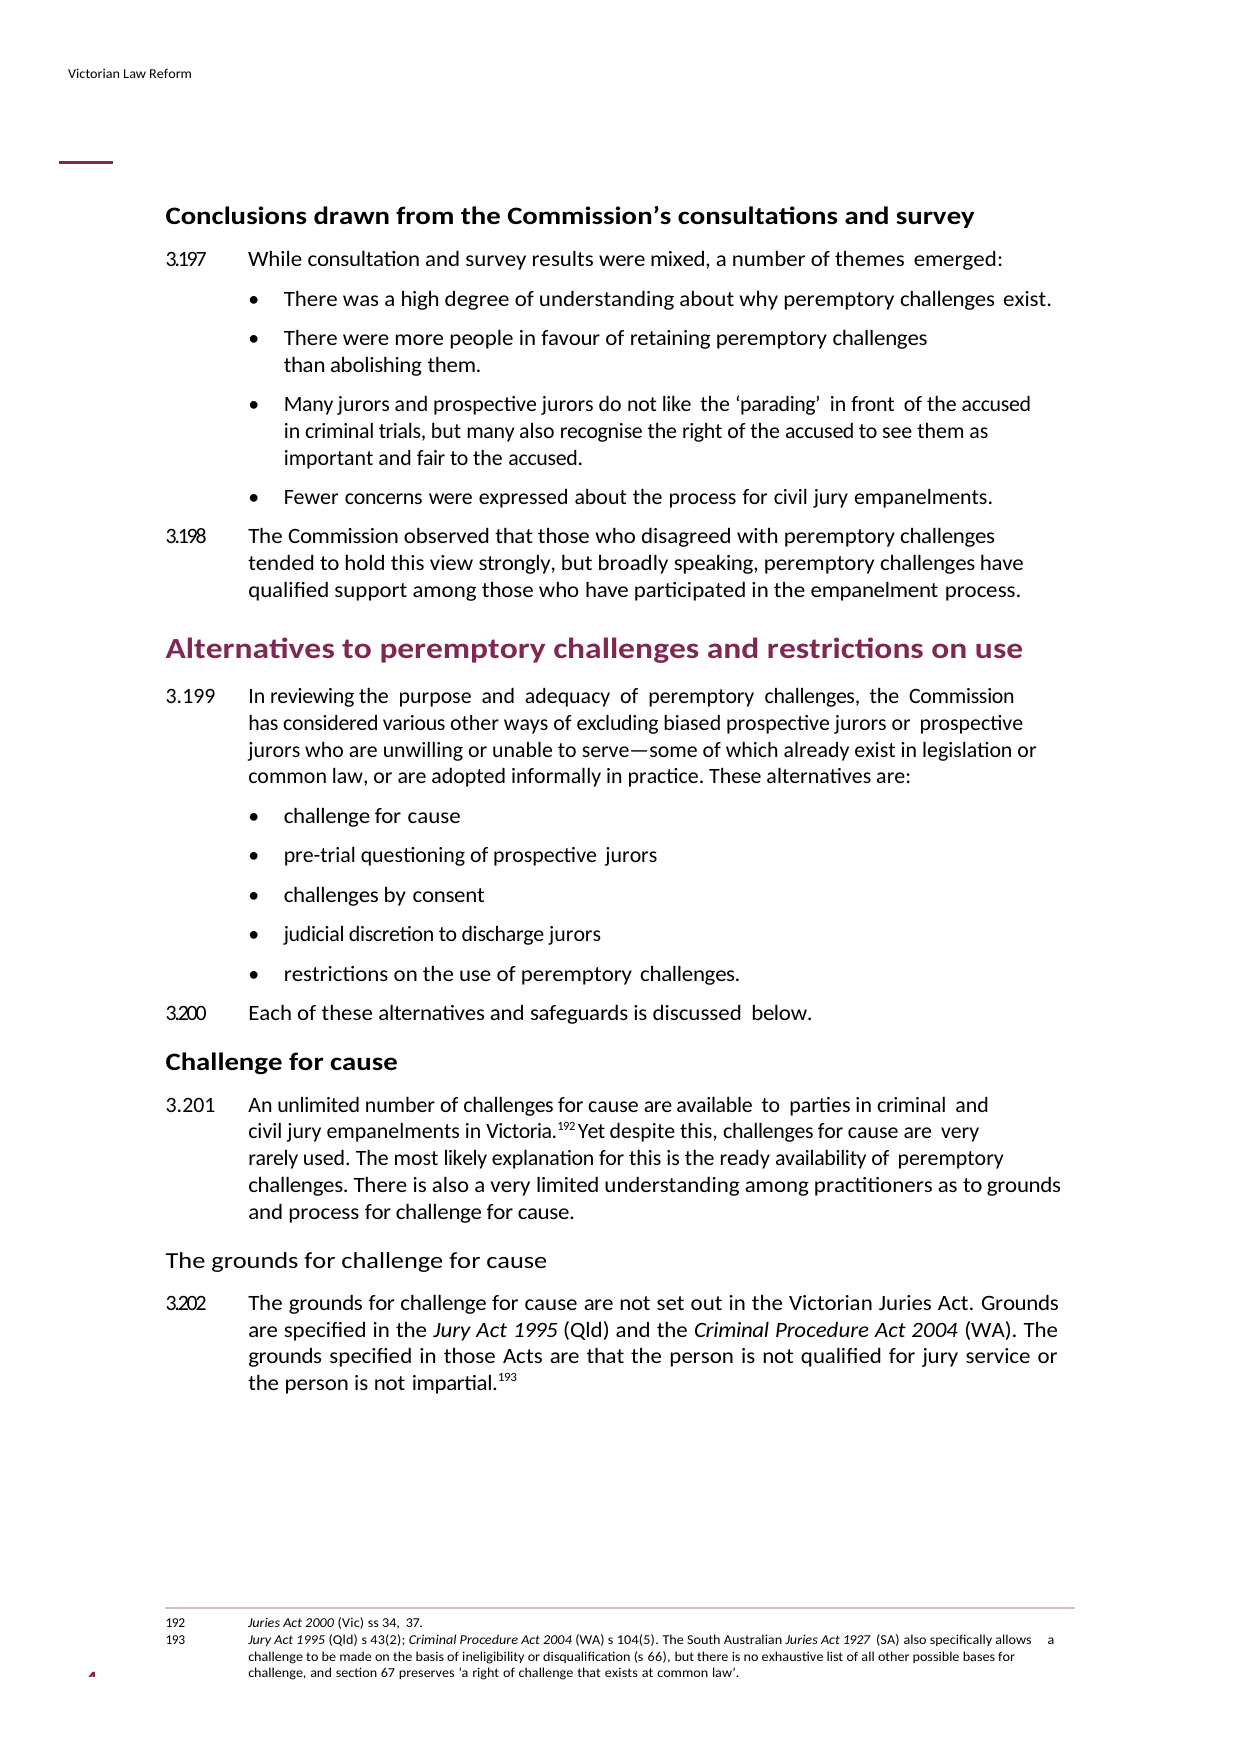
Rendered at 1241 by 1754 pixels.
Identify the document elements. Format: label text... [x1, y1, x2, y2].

list There were more people in favour of retaining peremptory challenges than abolishing them. [248, 324, 969, 378]
list restrictions on the use of peremptory challenges. [248, 960, 1240, 987]
list Fewer concerns were expressed about the process for civil jury empanelments. [248, 483, 1240, 510]
text jurors who are unwilling or unable to serve—some of which already exist in legislation or common law, or are adopted informally in practice. These alternatives are: [248, 736, 1063, 789]
list Juries Act 2000 (Vic) ss 34, 37. [165, 1615, 1240, 1631]
list pre-trial questioning of prospective jurors [248, 841, 1240, 868]
list challenge for cause [248, 802, 1240, 828]
list judicial discretion to discharge jurors [248, 920, 1240, 947]
list An unlimited number of challenges for cause are available to parties in criminal and civil jury empanelments in Victoria.192 Yet despite this, challenges for cause are very rarely used. The most likely explanation for this is the ready availability of peremptory [165, 1091, 1026, 1171]
list In reviewing the purpose and adequacy of peremptory challenges, the Commission has considered various other ways of excluding biased prospective jurors or prospective [165, 682, 1046, 736]
text challenges. There is also a very limited understanding among practitioners as to grounds and process for challenge for cause. [248, 1171, 1064, 1225]
list The Commission observed that those who disagreed with peremptory challenges tended to hold this view strongly, but broadly speaking, peremptory challenges have qualified support among those who have participated in the empanelment process. [165, 523, 1062, 603]
list Each of these alternatives and safeguards is discussed below. [165, 999, 1240, 1026]
subtitle Challenge for cause [165, 1046, 1240, 1077]
subtitle The grounds for challenge for cause [165, 1246, 1240, 1274]
subtitle Alternatives to peremptory challenges and restrictions on use [165, 630, 1240, 666]
list Jury Act 1995 (Qld) s 43(2); Criminal Procedure Act 2004 (WA) s 104(5). The South Australian Juries Act 1927 (SA) also specifically allows a challenge to be made on the basis of ineligibility or disqualification (s 66), but there is no exhaustive list of all other possible bases for challenge, and section 67 preserves ‘a right of challenge that exists at common law’. [165, 1631, 1056, 1681]
subtitle Conclusions drawn from the Commission’s consultations and survey [165, 200, 1240, 231]
list While consultation and survey results were mixed, a number of themes emerged: [165, 245, 1240, 272]
list Many jurors and prospective jurors do not like the ‘parading’ in front of the accused in criminal trials, but many also recognise the right of the accused to see them as important and fair to the accused. [248, 390, 1051, 470]
list There was a high degree of understanding about why peremptory challenges exist. [248, 285, 1240, 311]
list The grounds for challenge for cause are not set out in the Victorian Juries Act. Grounds are specified in the Jury Act 1995 (Qld) and the Criminal Procedure Act 2004 (WA). The grounds specified in those Acts are that the person is not qualified for jury service or the person is not impartial.193 [165, 1289, 1059, 1396]
list challenges by consent [248, 881, 1240, 908]
